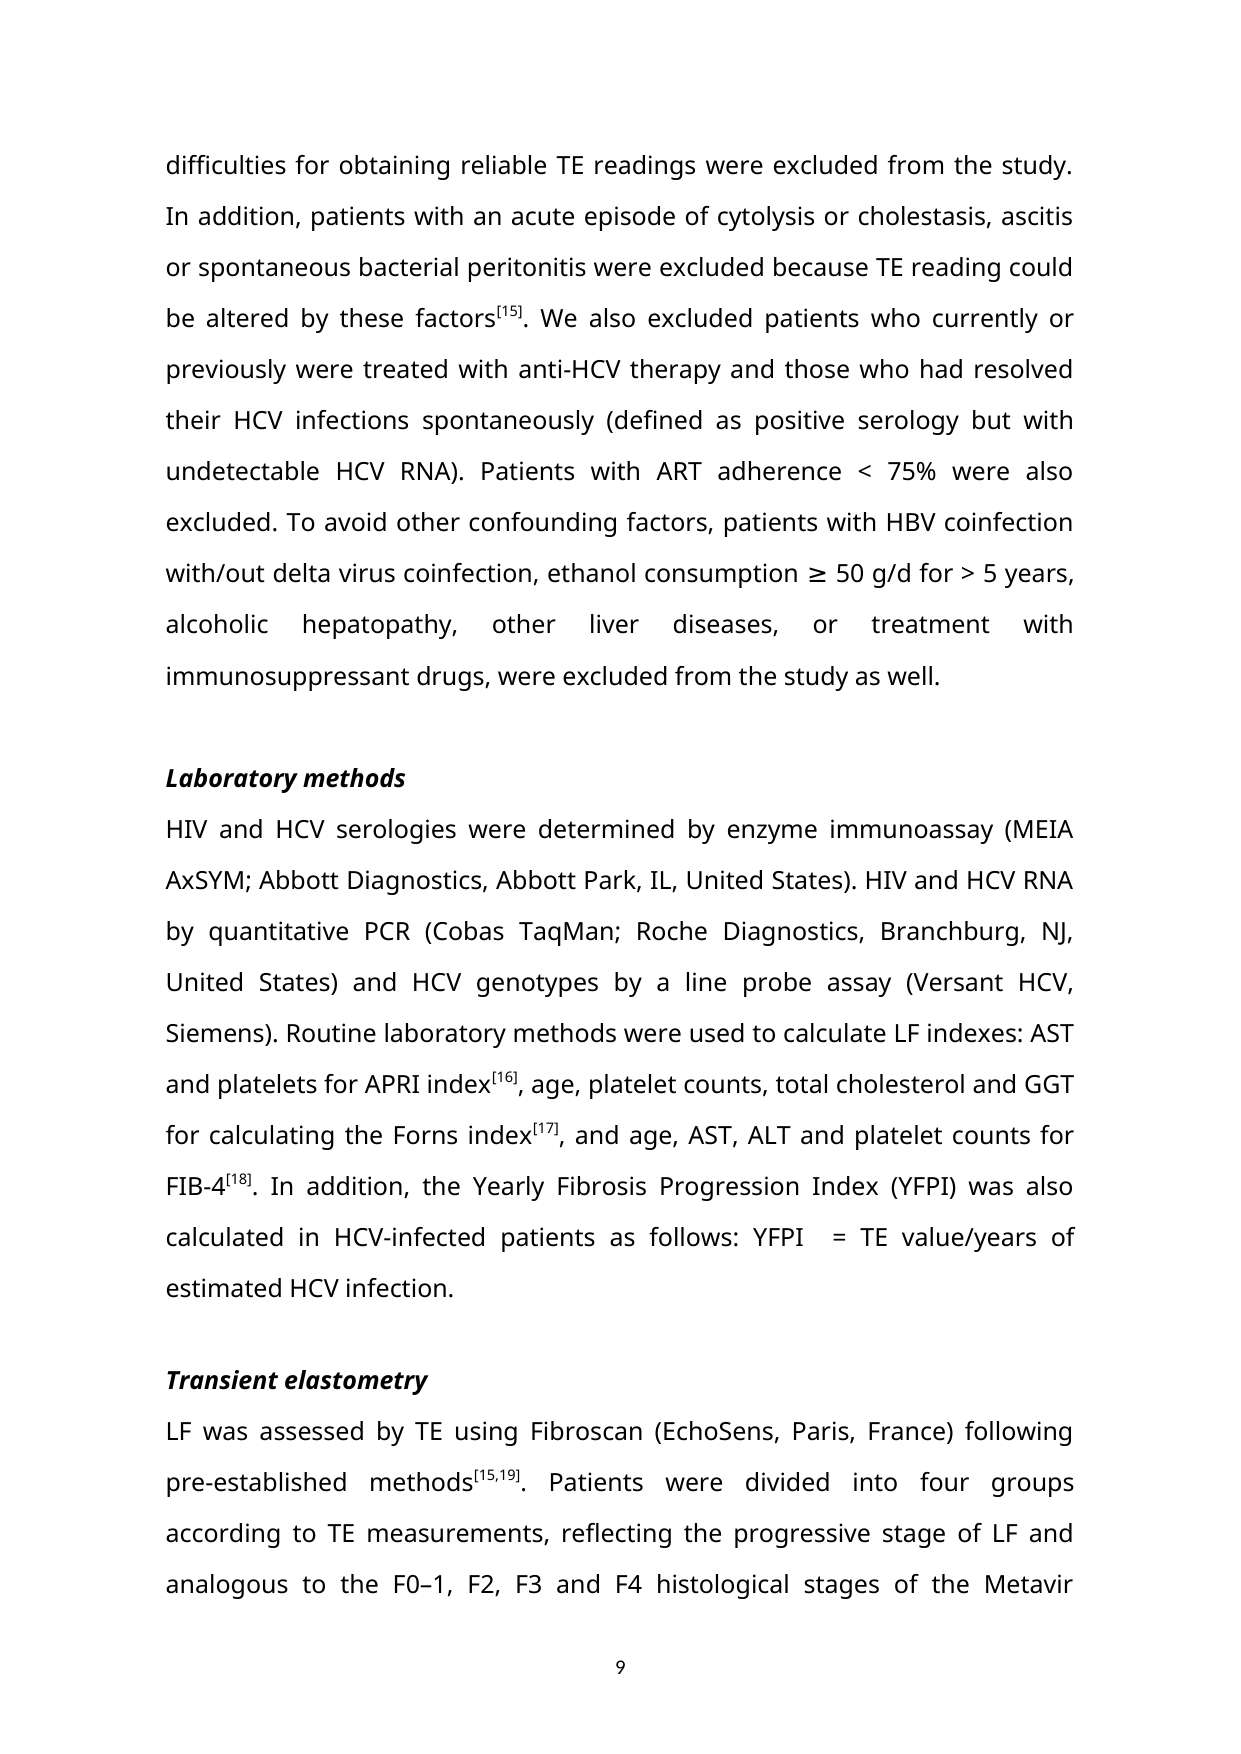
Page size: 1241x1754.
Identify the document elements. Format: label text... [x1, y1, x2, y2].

text Laboratory methods [165, 760, 1075, 794]
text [165, 148, 1075, 692]
text HIV and HCV serologies were determined by enzyme immunoassay (MEIA AxSYM; Abbott Diagnostics, Abbott Park, IL, United States). HIV and HCV RNA by quantitative PCR (Cobas TaqMan; Roche Diagnostics, Branchburg, NJ, United States) and HCV genotypes by a line probe assay (Versant HCV, Siemens). Routine laboratory methods were used to calculate LF indexes: AST and platelets for APRI index[16], age, platelet counts, total cholesterol and GGT for calculating the Forns index[17], and age, AST, ALT and platelet counts for FIB-4[18]. In addition, the Yearly Fibrosis Progression Index (YFPI) was also calculated in HCV-infected patients as follows: YFPI = TE value/years of estimated HCV infection. [165, 811, 1075, 1305]
text Transient elastometry [165, 1362, 1075, 1396]
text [165, 1413, 1075, 1601]
